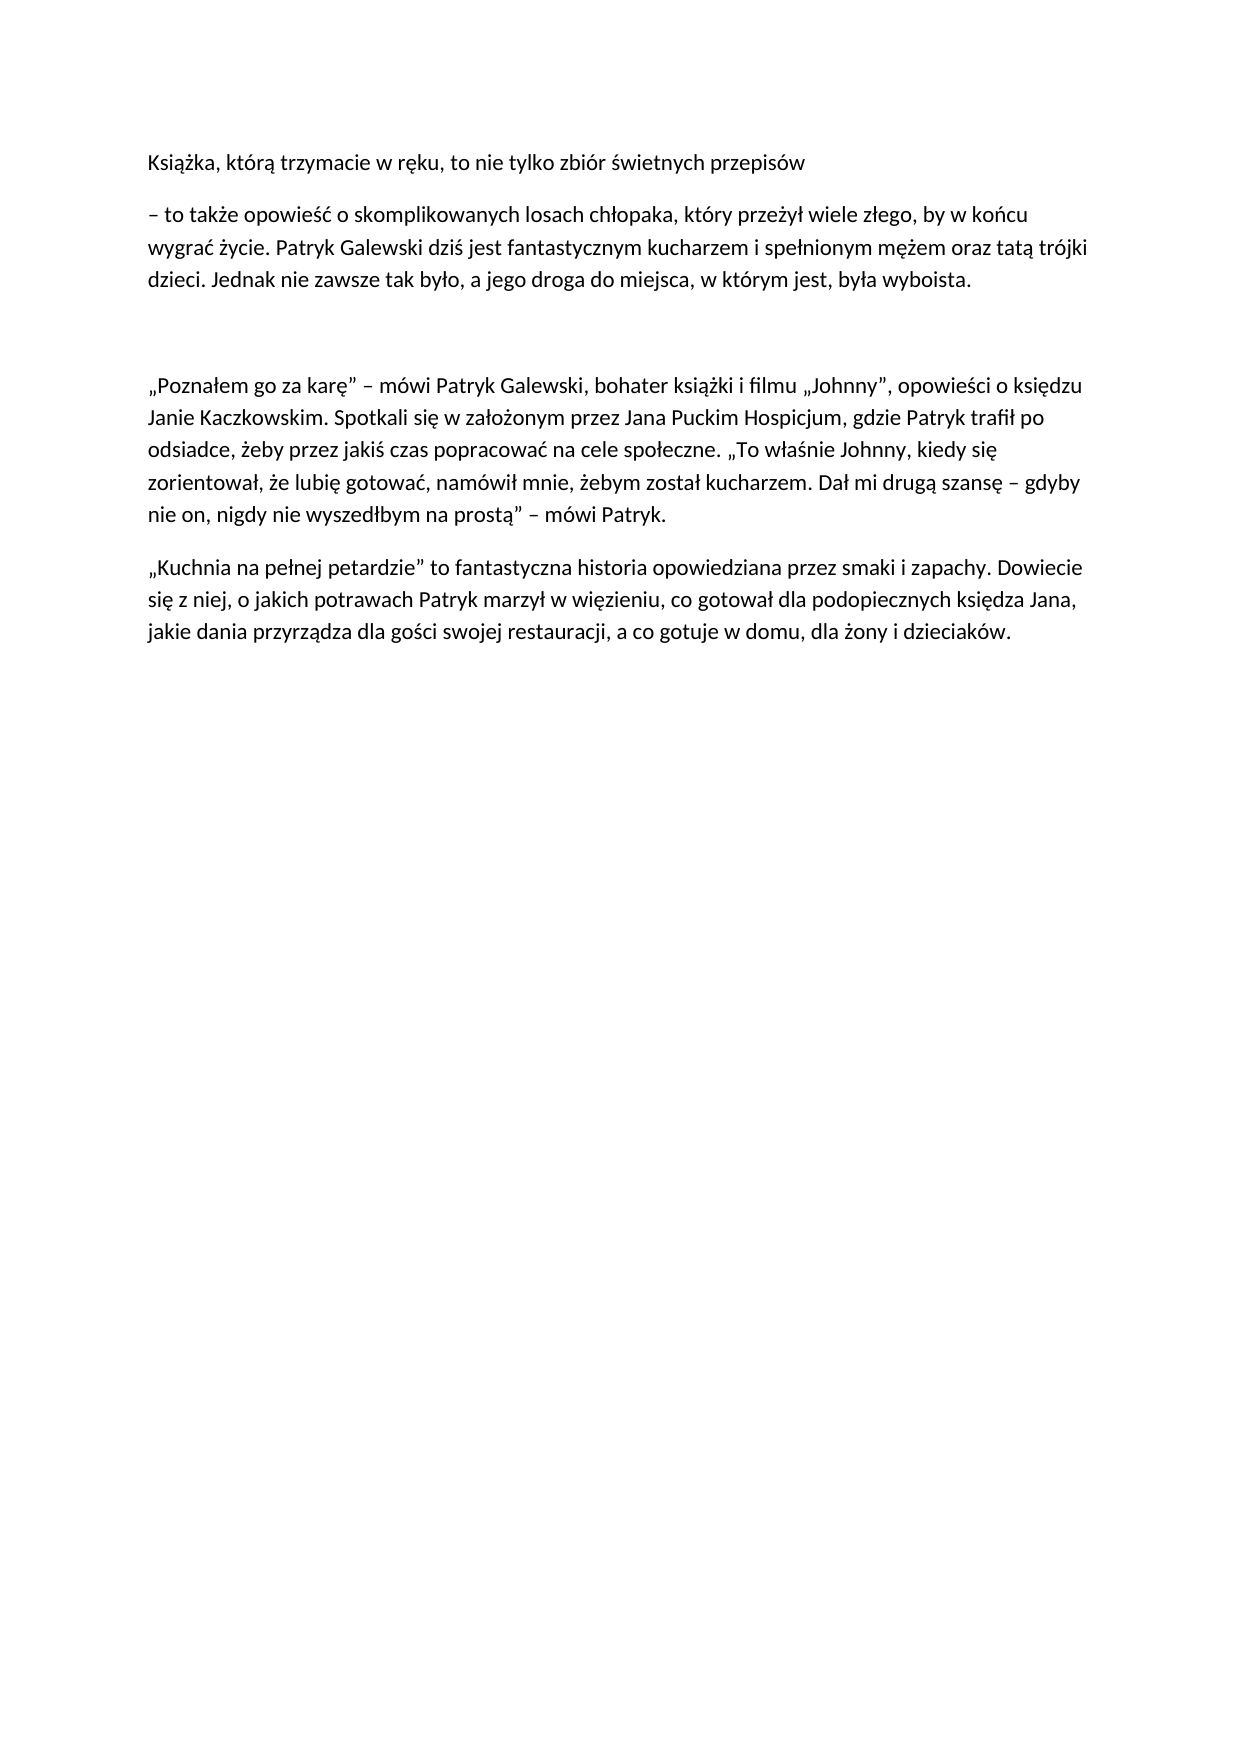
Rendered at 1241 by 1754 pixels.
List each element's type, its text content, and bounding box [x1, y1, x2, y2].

text „Poznałem go za karę” – mówi Patryk Galewski, bohater książki i filmu „Johnny”, opowieści o księdzu Janie Kaczkowskim. Spotkali się w założonym przez Jana Puckim Hospicjum, gdzie Patryk trafił po odsiadce, żeby przez jakiś czas popracować na cele społeczne. „To właśnie Johnny, kiedy się zorientował, że lubię gotować, namówił mnie, żebym został kucharzem. Dał mi drugą szansę – gdyby nie on, nigdy nie wyszedłbym na prostą” – mówi Patryk. [148, 371, 1093, 528]
text „Kuchnia na pełnej petardzie” to fantastyczna historia opowiedziana przez smaki i zapachy. Dowiecie się z niej, o jakich potrawach Patryk marzył w więzieniu, co gotował dla podopiecznych księdza Jana, jakie dania przyrządza dla gości swojej restauracji, a co gotuje w domu, dla żony i dzieciaków. [148, 553, 1093, 645]
text Książka, którą trzymacie w ręku, to nie tylko zbiór świetnych przepisów [148, 148, 1093, 176]
text – to także opowieść o skomplikowanych losach chłopaka, który przeżył wiele złego, by w końcu wygrać życie. Patryk Galewski dziś jest fantastycznym kucharzem i spełnionym mężem oraz tatą trójki dzieci. Jednak nie zawsze tak było, a jego droga do miejsca, w którym jest, była wyboista. [148, 201, 1093, 293]
